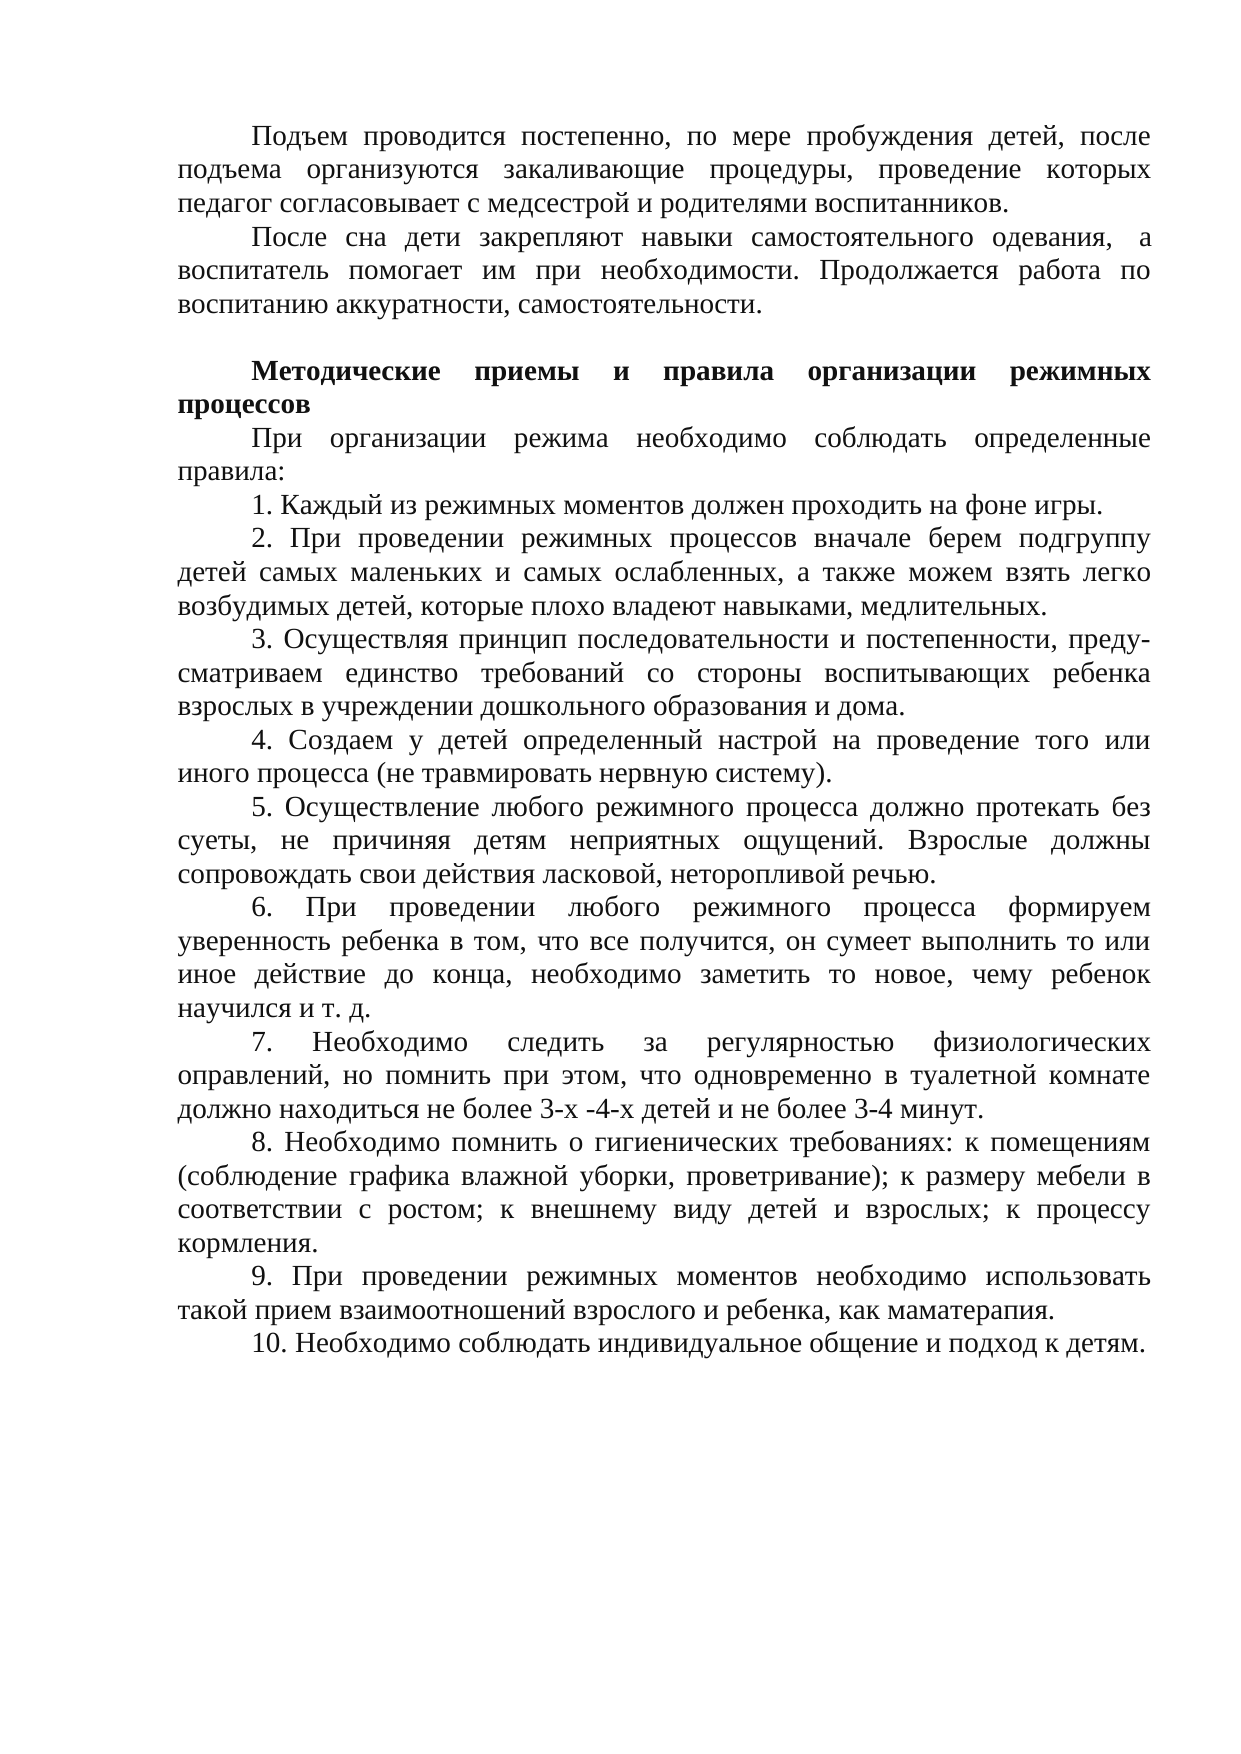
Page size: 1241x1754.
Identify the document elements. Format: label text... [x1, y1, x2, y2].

text 3. Осуществляя принцип последовательности и постепенности, преду-сматриваем единство требований со стороны воспитывающих ребенка взрослых в учреждении дошкольного образования и дома. [177, 621, 1152, 722]
text 10. Необходимо соблюдать индивидуальное общение и подход к детям. [177, 1326, 1152, 1359]
text 7. Необходимо следить за регулярностью физиологических оправлений, но помнить при этом, что одновременно в туалетной комнате должно находиться не более 3-х -4-х детей и не более 3-4 минут. [177, 1024, 1152, 1124]
text 2. При проведении режимных процессов вначале берем подгруппу детей самых маленьких и самых ослабленных, а также можем взять легко возбудимых детей, которые плохо владеют навыками, медлительных. [177, 521, 1152, 621]
text 8. Необходимо помнить о гигиенических требованиях: к помещениям (соблюдение графика влажной уборки, проветривание); к размеру мебели в соответствии с ростом; к внешнему виду детей и взрослых; к процессу кормления. [177, 1124, 1152, 1258]
text 9. При проведении режимных моментов необходимо использовать такой прием взаимоотношений взрослого и ребенка, как маматерапия. [177, 1258, 1152, 1326]
text 4. Создаем у детей определенный настрой на проведение того или иного процесса (не травмировать нервную систему). [177, 722, 1152, 789]
text 5. Осуществление любого режимного процесса должно протекать без суеты, не причиняя детям неприятных ощущений. Взрослые должны сопровождать свои действия ласковой, неторопливой речью. [177, 789, 1152, 889]
text После сна дети закрепляют навыки самостоятельного одевания, а воспитатель помогает им при необходимости. Продолжается работа по воспитанию аккуратности, самостоятельности. [177, 219, 1152, 319]
text 1. Каждый из режимных моментов должен проходить на фоне игры. [177, 487, 1152, 521]
text 6. При проведении любого режимного процесса формируем уверенность ребенка в том, что все получится, он сумеет выполнить то или иное действие до конца, необходимо заметить то новое, чему ребенок научился и т. д. [177, 889, 1152, 1024]
text При организации режима необходимо соблюдать определенные правила: [177, 420, 1152, 487]
text Методические приемы и правила организации режимных процессов [177, 353, 1152, 420]
text Подъем проводится постепенно, по мере пробуждения детей, после подъема организуются закаливающие процедуры, проведение которых педагог согласовывает с медсестрой и родителями воспитанников. [177, 118, 1152, 219]
